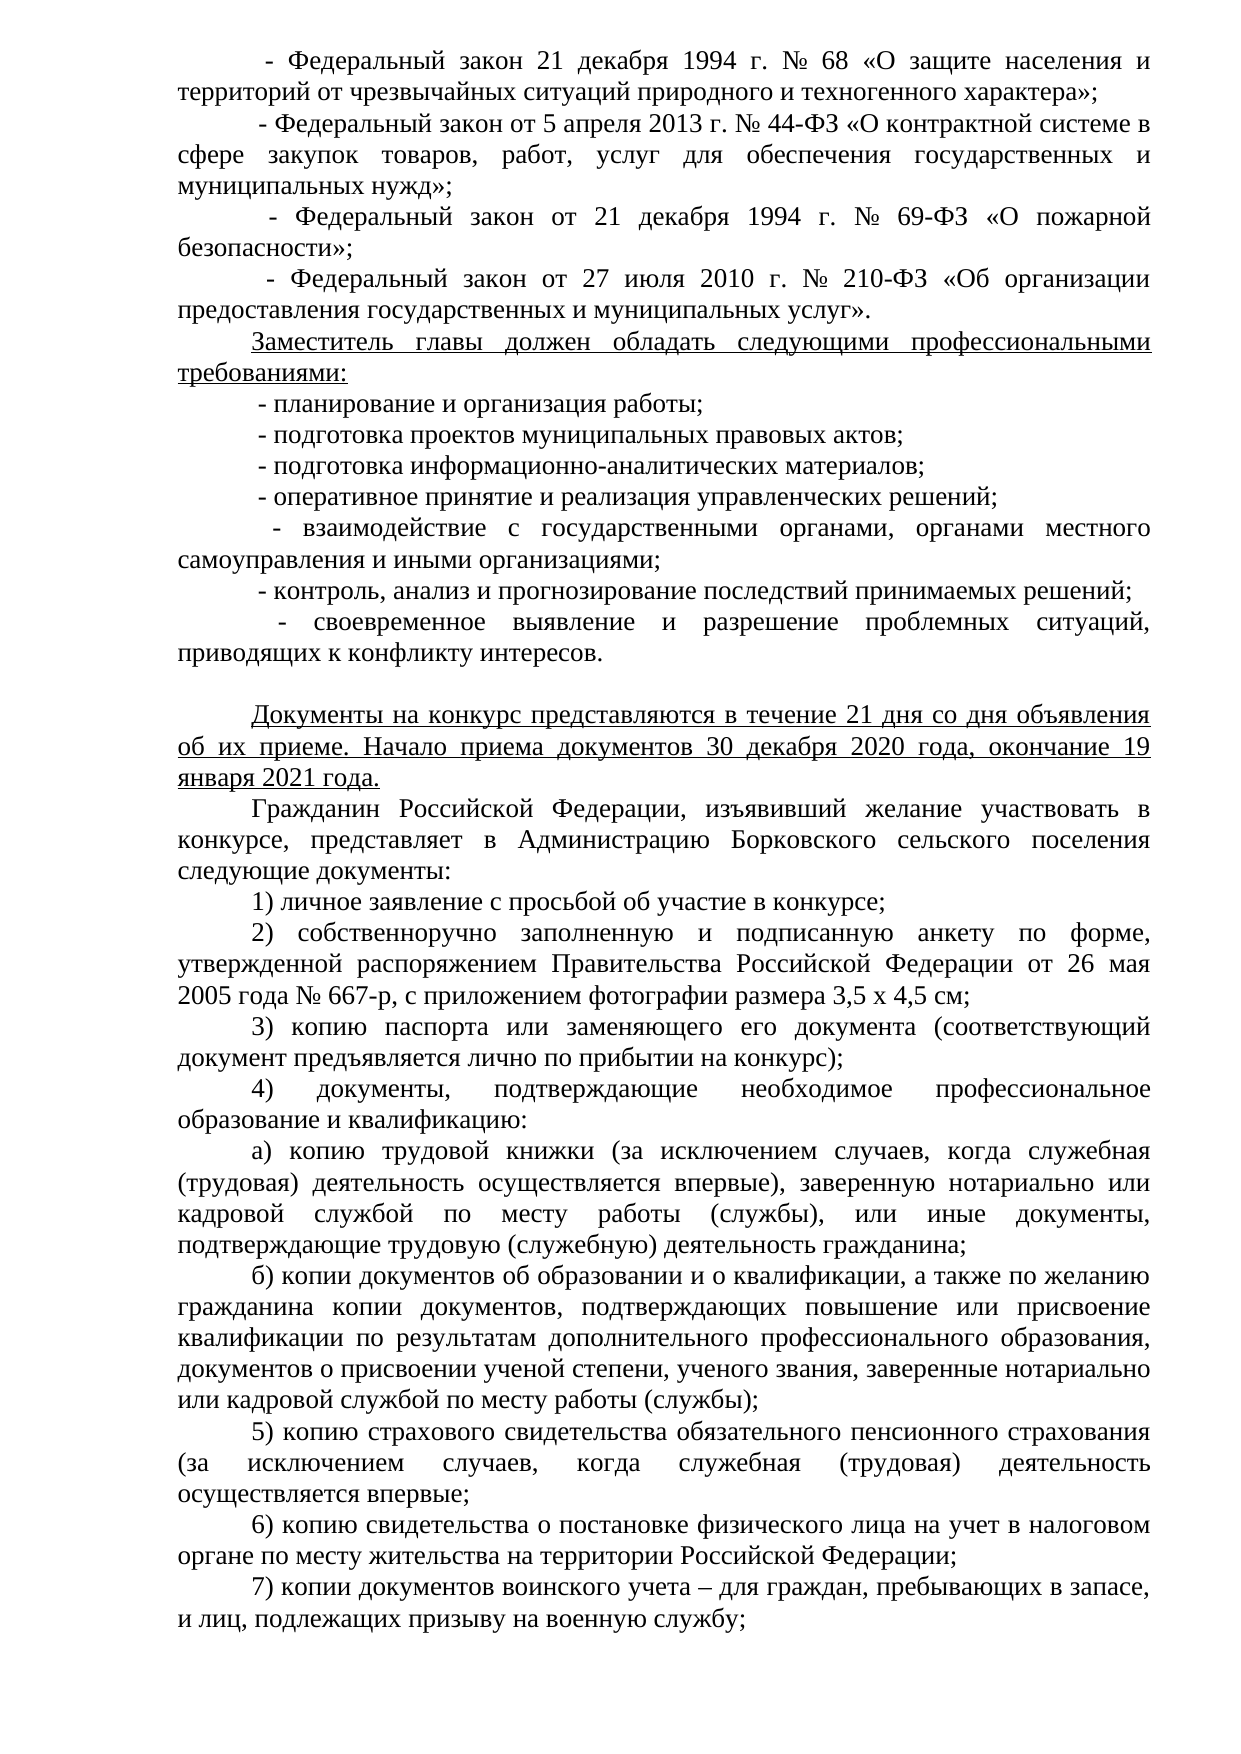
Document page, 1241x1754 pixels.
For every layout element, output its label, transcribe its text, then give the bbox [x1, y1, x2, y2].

text - подготовка информационно-аналитических материалов; [177, 449, 1152, 480]
text - Федеральный закон от 27 июля 2010 г. № 210-ФЗ «Об организации предоставления государственных и муниципальных услуг». [177, 262, 1152, 325]
text б) копии документов об образовании и о квалификации, а также по желанию гражданина копии документов, подтверждающих повышение или присвоение квалификации по результатам дополнительного профессионального образования, документов о присвоении ученой степени, ученого звания, заверенные нотариально или кадровой службой по месту работы (службы); [177, 1259, 1152, 1415]
text - подготовка проектов муниципальных правовых актов; [177, 418, 1152, 449]
text 6) копию свидетельства о постановке физического лица на учет в налоговом органе по месту жительства на территории Российской Федерации; [177, 1508, 1152, 1571]
text Заместитель главы должен обладать следующими профессиональными требованиями: [177, 325, 1152, 387]
text 2) собственноручно заполненную и подписанную анкету по форме, утвержденной распоряжением Правительства Российской Федерации от 26 мая 2005 года № 667-р, с приложением фотографии размера 3,5 х 4,5 см; [177, 916, 1152, 1010]
text Документы на конкурс представляются в течение 21 дня со дня объявления об их приеме. Начало приема документов 30 декабря 2020 года, окончание 19 января 2021 года. [177, 698, 1152, 792]
text а) копию трудовой книжки (за исключением случаев, когда служебная (трудовая) деятельность осуществляется впервые), заверенную нотариально или кадровой службой по месту работы (службы), или иные документы, подтверждающие трудовую (служебную) деятельность гражданина; [177, 1134, 1152, 1259]
text - своевременное выявление и разрешение проблемных ситуаций, приводящих к конфликту интересов. [177, 605, 1152, 667]
text 4) документы, подтверждающие необходимое профессиональное образование и квалификацию: [177, 1072, 1152, 1134]
text 3) копию паспорта или заменяющего его документа (соответствующий документ предъявляется лично по прибытии на конкурс); [177, 1010, 1152, 1072]
text - контроль, анализ и прогнозирование последствий принимаемых решений; [177, 574, 1152, 605]
text - взаимодействие с государственными органами, органами местного самоуправления и иными организациями; [177, 512, 1152, 574]
text - Федеральный закон от 5 апреля 2013 г. № 44-ФЗ «О контрактной системе в сфере закупок товаров, работ, услуг для обеспечения государственных и муниципальных нужд»; [177, 107, 1152, 200]
text 1) личное заявление с просьбой об участие в конкурсе; [177, 885, 1152, 916]
text - оперативное принятие и реализация управленческих решений; [177, 480, 1152, 512]
text - Федеральный закон от 21 декабря 1994 г. № 69-ФЗ «О пожарной безопасности»; [177, 200, 1152, 262]
text - Федеральный закон 21 декабря 1994 г. № 68 «О защите населения и территорий от чрезвычайных ситуаций природного и техногенного характера»; [177, 44, 1152, 107]
text 7) копии документов воинского учета – для граждан, пребывающих в запасе, и лиц, подлежащих призыву на военную службу; [177, 1571, 1152, 1633]
text 5) копию страхового свидетельства обязательного пенсионного страхования (за исключением случаев, когда служебная (трудовая) деятельность осуществляется впервые; [177, 1415, 1152, 1508]
text - планирование и организация работы; [177, 387, 1152, 418]
text Гражданин Российской Федерации, изъявивший желание участвовать в конкурсе, представляет в Администрацию Борковского сельского поселения следующие документы: [177, 792, 1152, 885]
